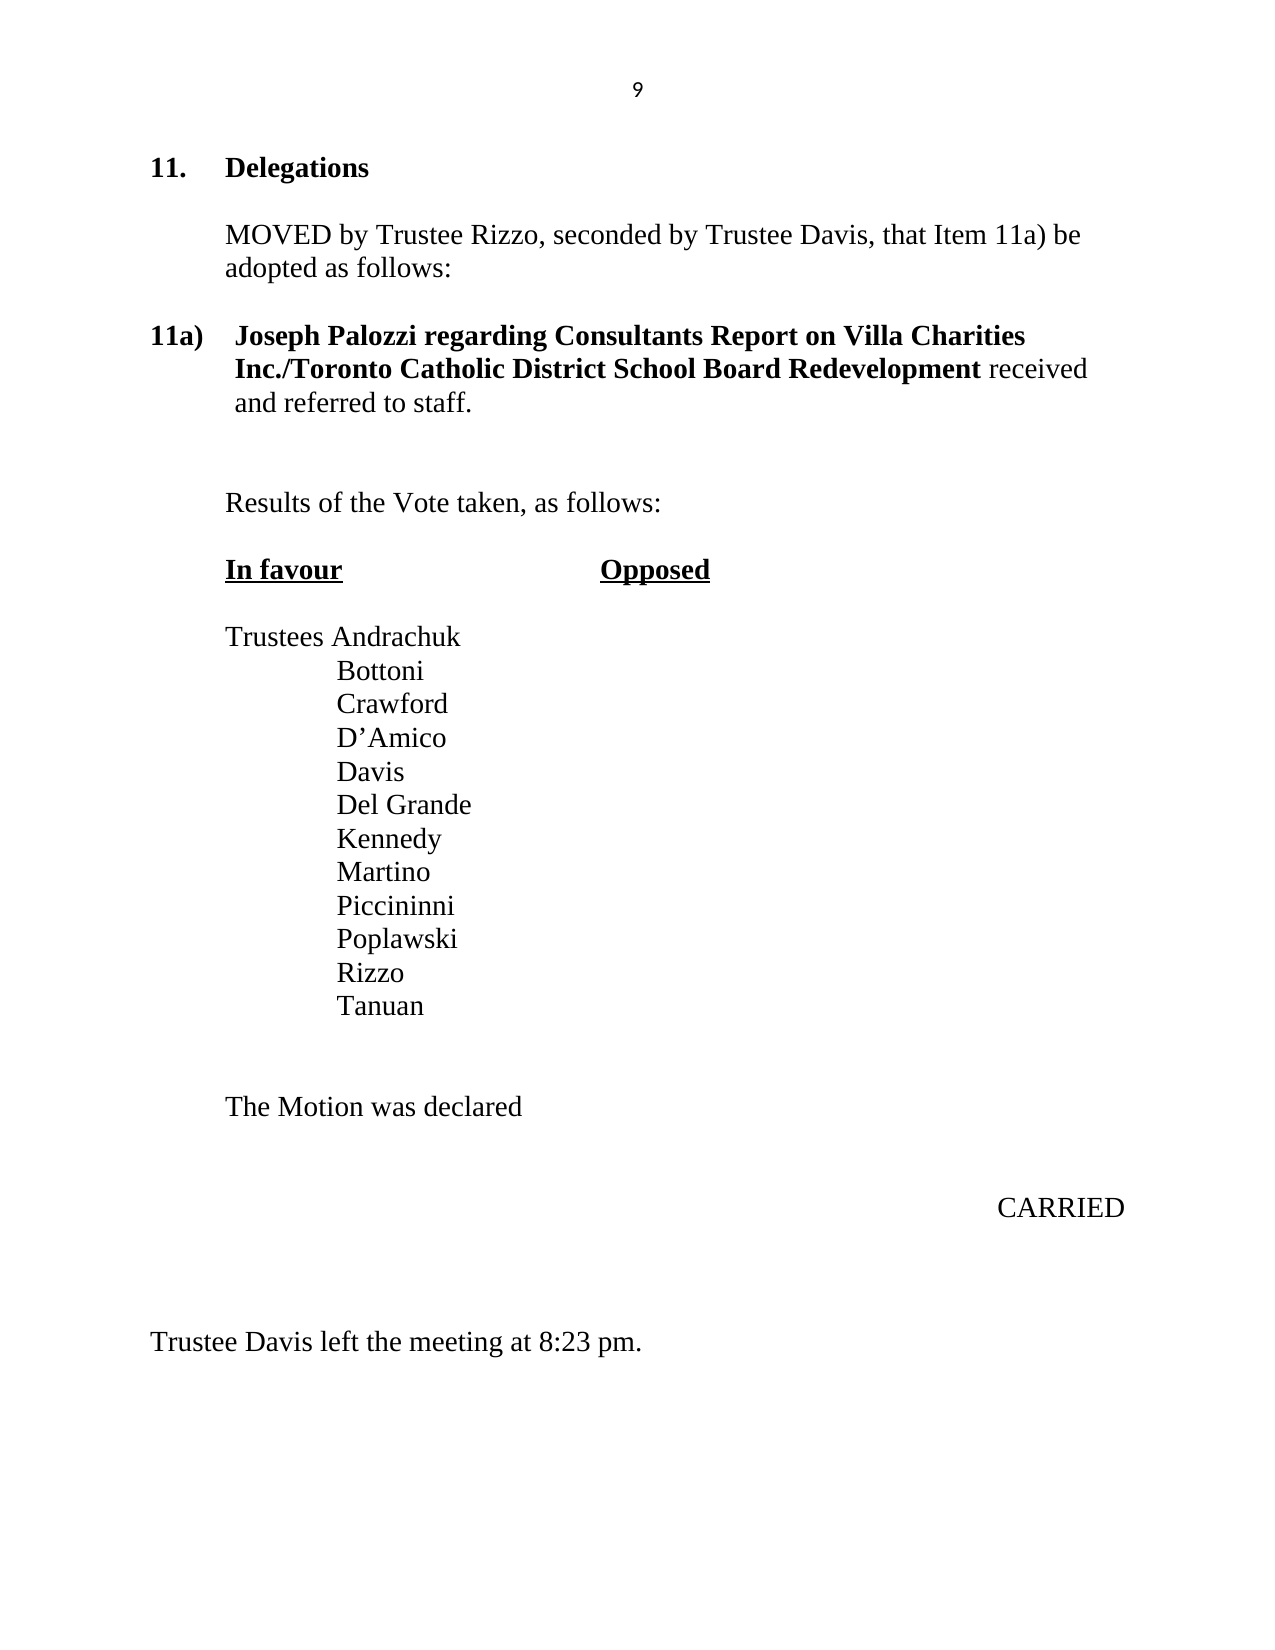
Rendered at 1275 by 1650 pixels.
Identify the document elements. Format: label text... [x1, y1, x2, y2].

text Bottoni [150, 653, 1125, 687]
text In favour Opposed [150, 552, 1125, 586]
text Tanuan [150, 988, 1125, 1022]
text Trustee Davis left the meeting at 8:23 pm. [150, 1324, 1125, 1357]
text Trustees Andrachuk [150, 619, 1125, 653]
text 11a) Joseph Palozzi regarding Consultants Report on Villa Charities Inc./Toronto Catholic District School Board Redevelopment received and referred to staff. [150, 318, 1125, 418]
text Kennedy [150, 821, 1125, 854]
text Rizzo [225, 955, 1125, 988]
text MOVED by Trustee Rizzo, seconded by Trustee Davis, that Item 11a) be [150, 217, 1125, 251]
text 11. Delegations [150, 150, 1125, 183]
text D’Amico [150, 720, 1125, 754]
text The Motion was declared [150, 1089, 1125, 1123]
text Crawford [150, 687, 1125, 720]
text Davis [225, 754, 1125, 787]
text Del Grande [225, 787, 1125, 821]
text CARRIED [225, 1190, 1125, 1223]
text Results of the Vote taken, as follows: [150, 485, 1125, 519]
text Poplawski [225, 921, 1125, 955]
text Piccininni [150, 888, 1125, 921]
text adopted as follows: [225, 251, 1125, 284]
text Martino [150, 854, 1125, 888]
